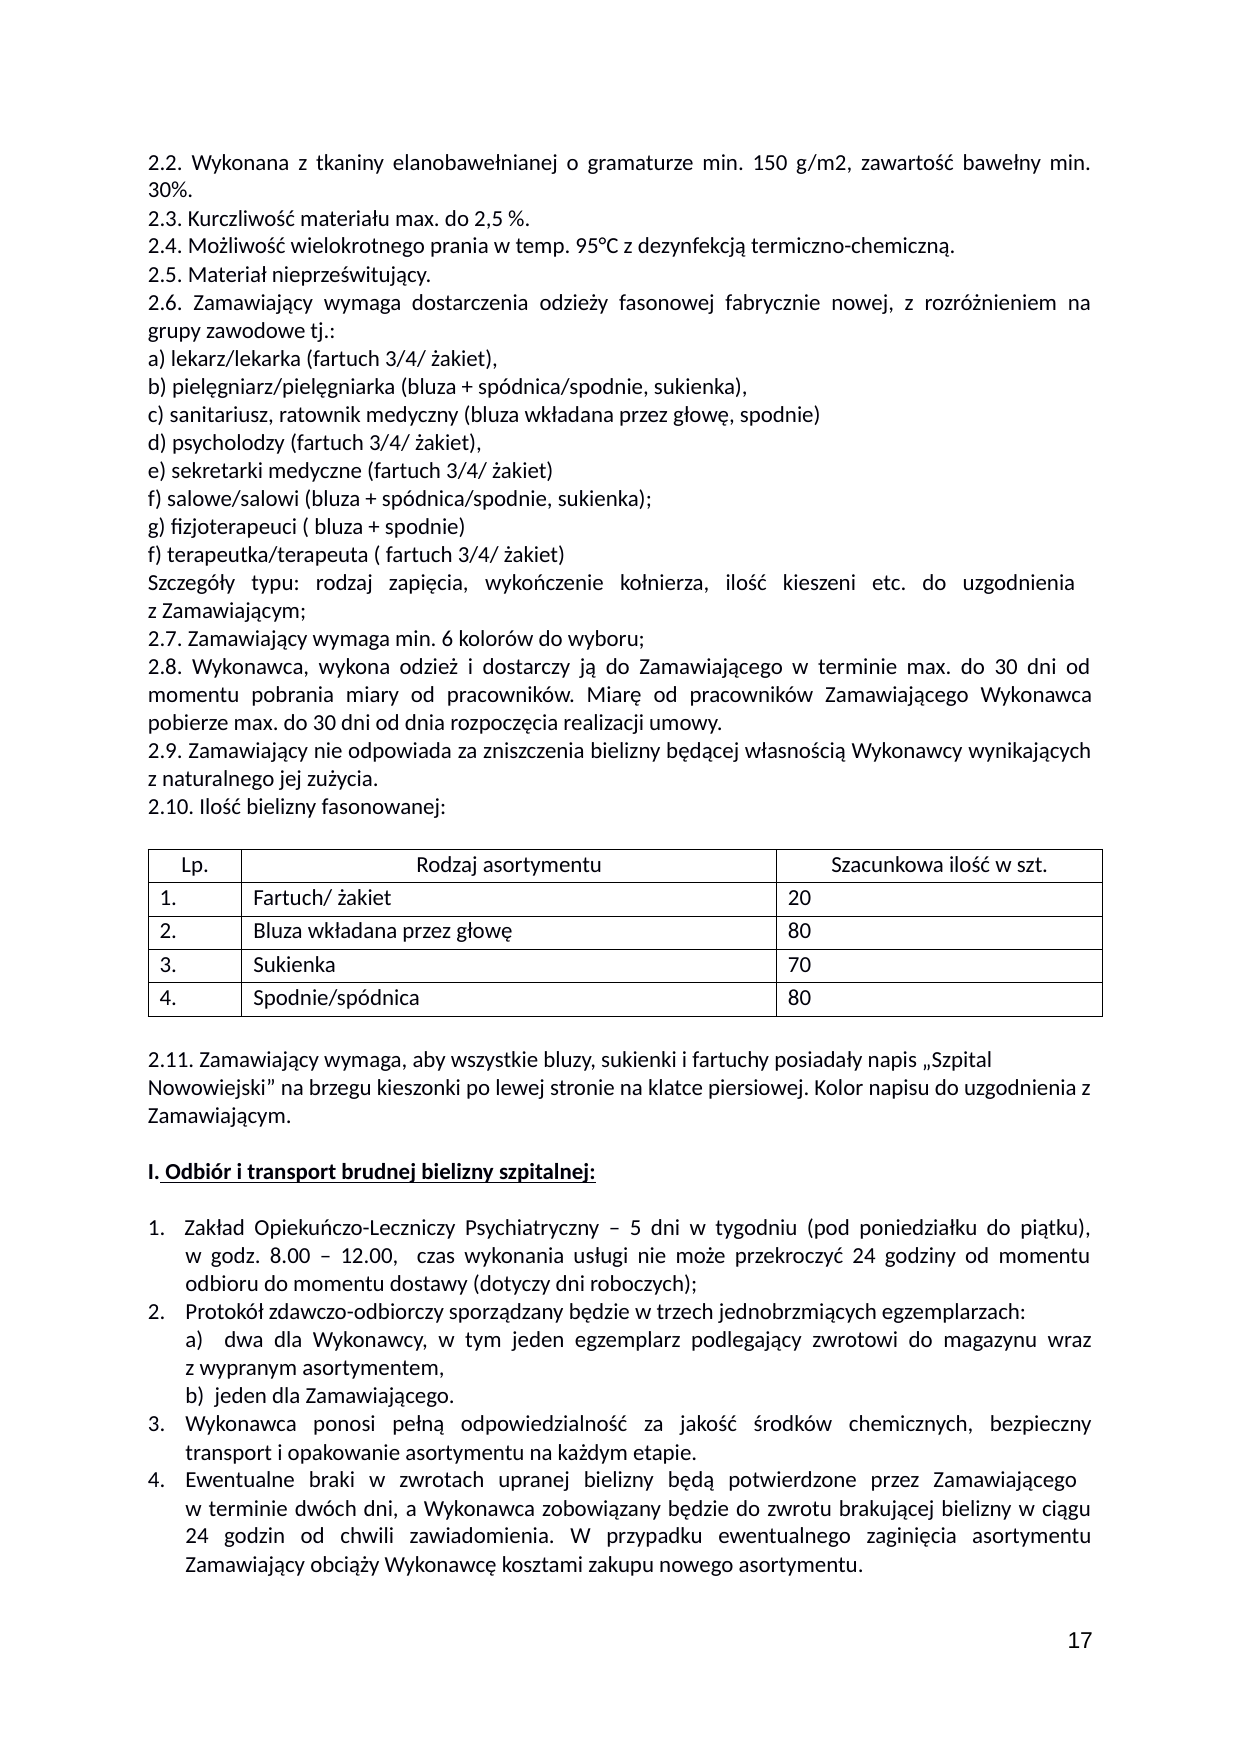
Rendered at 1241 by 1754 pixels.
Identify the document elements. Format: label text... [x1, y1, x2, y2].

text 2.8. Wykonawca, wykona odzież i dostarczy ją do Zamawiającego w terminie max. do 30 dni od momentu pobrania miary od pracowników. Miarę od pracowników Zamawiającego Wykonawca pobierze max. do 30 dni od dnia rozpoczęcia realizacji umowy. [148, 652, 1093, 736]
text 2. Protokół zdawczo-odbiorczy sporządzany będzie w trzech jednobrzmiących egzemplarzach: [148, 1297, 1093, 1326]
text a) dwa dla Wykonawcy, w tym jeden egzemplarz podlegający zwrotowi do magazynu wraz z wypranym asortymentem, [185, 1326, 1093, 1382]
table_cell 4. [149, 983, 241, 1016]
table_header Lp. [149, 850, 241, 882]
text b) pielęgniarz/pielęgniarka (bluza + spódnica/spodnie, sukienka), [148, 372, 1093, 400]
table_header Rodzaj asortymentu [242, 850, 776, 882]
text 4. Ewentualne braki w zwrotach upranej bielizny będą potwierdzone przez Zamawiającego w terminie dwóch dni, a Wykonawca zobowiązany będzie do zwrotu brakującej bielizny w ciągu 24 godzin od chwili zawiadomienia. W przypadku ewentualnego zaginięcia asortymentu Zamawiający obciąży Wykonawcę kosztami zakupu nowego asortymentu. [148, 1466, 1093, 1578]
table_cell Sukienka [242, 950, 776, 982]
text 2.9. Zamawiający nie odpowiada za zniszczenia bielizny będącej własnością Wykonawcy wynikających z naturalnego jej zużycia. [148, 736, 1093, 792]
table_cell 70 [777, 950, 1102, 982]
table_cell Fartuch/ żakiet [242, 883, 776, 916]
text 2.6. Zamawiający wymaga dostarczenia odzieży fasonowej fabrycznie nowej, z rozróżnieniem na grupy zawodowe tj.: [148, 288, 1093, 344]
table_cell Bluza wkładana przez głowę [242, 917, 776, 949]
text 2.5. Materiał nieprześwitujący. [148, 260, 1093, 288]
table_cell 1. [149, 883, 241, 916]
table_cell 80 [777, 917, 1102, 949]
text 2.3. Kurczliwość materiału max. do 2,5 %. [148, 204, 1093, 232]
text Szczegóły typu: rodzaj zapięcia, wykończenie kołnierza, ilość kieszeni etc. do uzgodnienia z Zamawiającym; [148, 568, 1093, 624]
table_cell 80 [777, 983, 1102, 1016]
text 2.7. Zamawiający wymaga min. 6 kolorów do wyboru; [148, 624, 1093, 652]
text f) salowe/salowi (bluza + spódnica/spodnie, sukienka); [148, 484, 1093, 512]
text 3. Wykonawca ponosi pełną odpowiedzialność za jakość środków chemicznych, bezpieczny transport i opakowanie asortymentu na każdym etapie. [148, 1409, 1093, 1466]
text 2.4. Możliwość wielokrotnego prania w temp. 95°C z dezynfekcją termiczno-chemiczną. [148, 232, 1093, 260]
table_cell 20 [777, 883, 1102, 916]
text I. Odbiór i transport brudnej bielizny szpitalnej: [148, 1157, 1093, 1185]
text 2.10. Ilość bielizny fasonowanej: [148, 792, 1093, 820]
text 1. Zakład Opiekuńczo-Leczniczy Psychiatryczny – 5 dni w tygodniu (pod poniedziałku do piątku), w godz. 8.00 – 12.00, czas wykonania usługi nie może przekroczyć 24 godziny od momentu odbioru do momentu dostawy (dotyczy dni roboczych); [148, 1213, 1093, 1297]
text a) lekarz/lekarka (fartuch 3/4/ żakiet), [148, 344, 1093, 372]
text 2.11. Zamawiający wymaga, aby wszystkie bluzy, sukienki i fartuchy posiadały napis „Szpital Nowowiejski” na brzegu kieszonki po lewej stronie na klatce piersiowej. Kolor napisu do uzgodnienia z Zamawiającym. [148, 1045, 1093, 1129]
table_cell 3. [149, 950, 241, 982]
text f) terapeutka/terapeuta ( fartuch 3/4/ żakiet) [148, 540, 1093, 568]
text c) sanitariusz, ratownik medyczny (bluza wkładana przez głowę, spodnie) [148, 400, 1093, 428]
text e) sekretarki medyczne (fartuch 3/4/ żakiet) [148, 456, 1093, 484]
text g) fizjoterapeuci ( bluza + spodnie) [148, 512, 1093, 540]
text d) psycholodzy (fartuch 3/4/ żakiet), [148, 428, 1093, 456]
table_header Szacunkowa ilość w szt. [777, 850, 1102, 882]
table_cell 2. [149, 917, 241, 949]
text b) jeden dla Zamawiającego. [185, 1382, 1093, 1409]
table_cell Spodnie/spódnica [242, 983, 776, 1016]
text 2.2. Wykonana z tkaniny elanobawełnianej o gramaturze min. 150 g/m2, zawartość bawełny min. 30%. [148, 148, 1093, 204]
